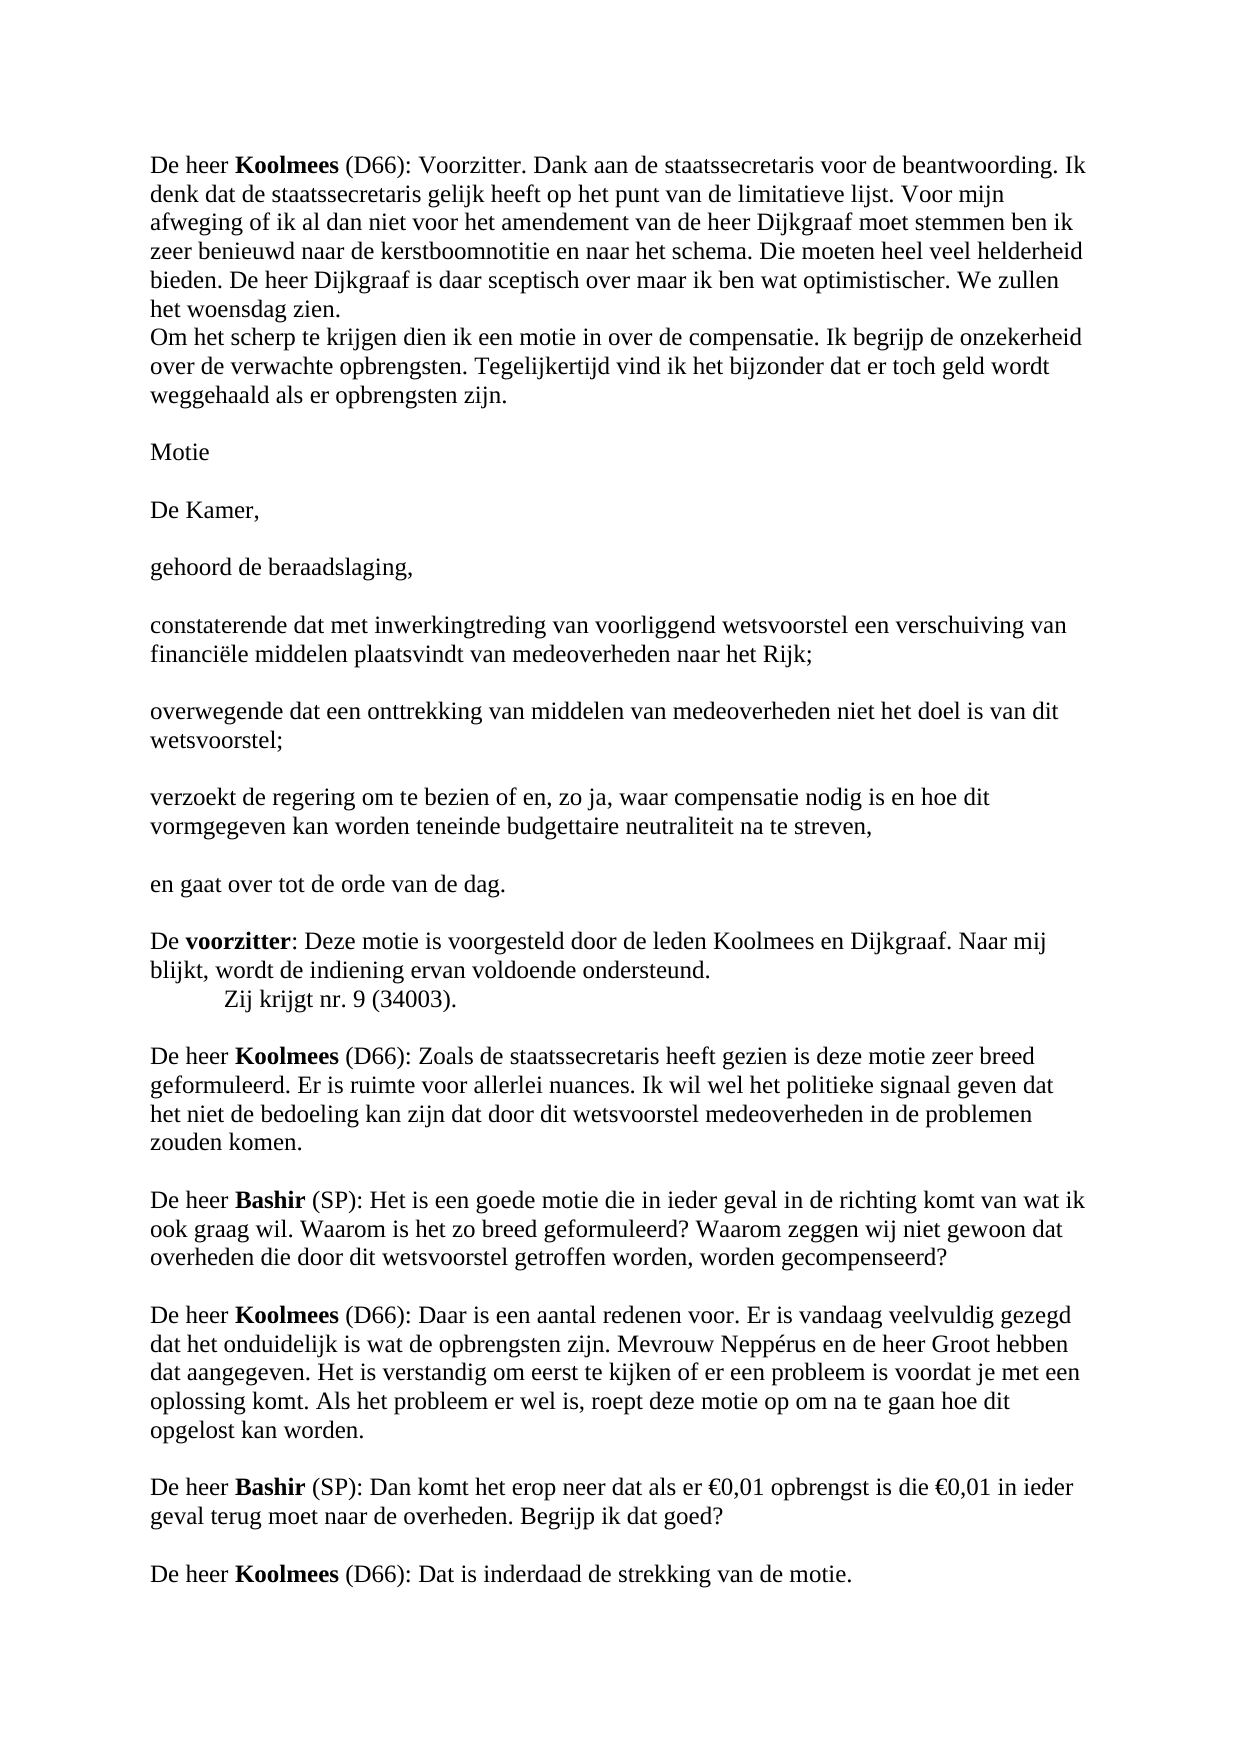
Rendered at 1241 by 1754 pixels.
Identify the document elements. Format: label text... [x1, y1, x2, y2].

text De voorzitter: Deze motie is voorgesteld door de leden Koolmees en Dijkgraaf. Naar mij blijkt, wordt de indiening ervan voldoende ondersteund. [150, 926, 1090, 984]
text De heer Koolmees (D66): Daar is een aantal redenen voor. Er is vandaag veelvuldig gezegd dat het onduidelijk is wat de opbrengsten zijn. Mevrouw Neppérus en de heer Groot hebben dat aangegeven. Het is verstandig om eerst te kijken of er een probleem is voordat je met een oplossing komt. Als het probleem er wel is, roept deze motie op om na te gaan hoe dit opgelost kan worden. [150, 1300, 1090, 1444]
text overwegende dat een onttrekking van middelen van medeoverheden niet het doel is van dit wetsvoorstel; [150, 696, 1090, 754]
text De heer Bashir (SP): Dan komt het erop neer dat als er €0,01 opbrengst is die €0,01 in ieder geval terug moet naar de overheden. Begrijp ik dat goed? [150, 1472, 1090, 1530]
text De heer Koolmees (D66): Dat is inderdaad de strekking van de motie. [150, 1559, 1090, 1587]
text verzoekt de regering om te bezien of en, zo ja, waar compensatie nodig is en hoe dit vormgegeven kan worden teneinde budgettaire neutraliteit na te streven, [150, 782, 1090, 840]
text en gaat over tot de orde van de dag. [150, 869, 1090, 897]
text Zij krijgt nr. 9 (34003). [150, 984, 1090, 1012]
text Om het scherp te krijgen dien ik een motie in over de compensatie. Ik begrijp de onzekerheid over de verwachte opbrengsten. Tegelijkertijd vind ik het bijzonder dat er toch geld wordt weggehaald als er opbrengsten zijn. [150, 322, 1090, 409]
text constaterende dat met inwerkingtreding van voorliggend wetsvoorstel een verschuiving van financiële middelen plaatsvindt van medeoverheden naar het Rijk; [150, 610, 1090, 667]
text De heer Koolmees (D66): Voorzitter. Dank aan de staatssecretaris voor de beantwoording. Ik denk dat de staatssecretaris gelijk heeft op het punt van de limitatieve lijst. Voor mijn afweging of ik al dan niet voor het amendement van de heer Dijkgraaf moet stemmen ben ik zeer benieuwd naar de kerstboomnotitie en naar het schema. Die moeten heel veel helderheid bieden. De heer Dijkgraaf is daar sceptisch over maar ik ben wat optimistischer. We zullen het woensdag zien. [150, 150, 1090, 322]
text De Kamer, [150, 495, 1090, 524]
text De heer Koolmees (D66): Zoals de staatssecretaris heeft gezien is deze motie zeer breed geformuleerd. Er is ruimte voor allerlei nuances. Ik wil wel het politieke signaal geven dat het niet de bedoeling kan zijn dat door dit wetsvoorstel medeoverheden in de problemen zouden komen. [150, 1041, 1090, 1156]
text gehoord de beraadslaging, [150, 552, 1090, 581]
text De heer Bashir (SP): Het is een goede motie die in ieder geval in de richting komt van wat ik ook graag wil. Waarom is het zo breed geformuleerd? Waarom zeggen wij niet gewoon dat overheden die door dit wetsvoorstel getroffen worden, worden gecompenseerd? [150, 1185, 1090, 1271]
text Motie [150, 437, 1090, 466]
